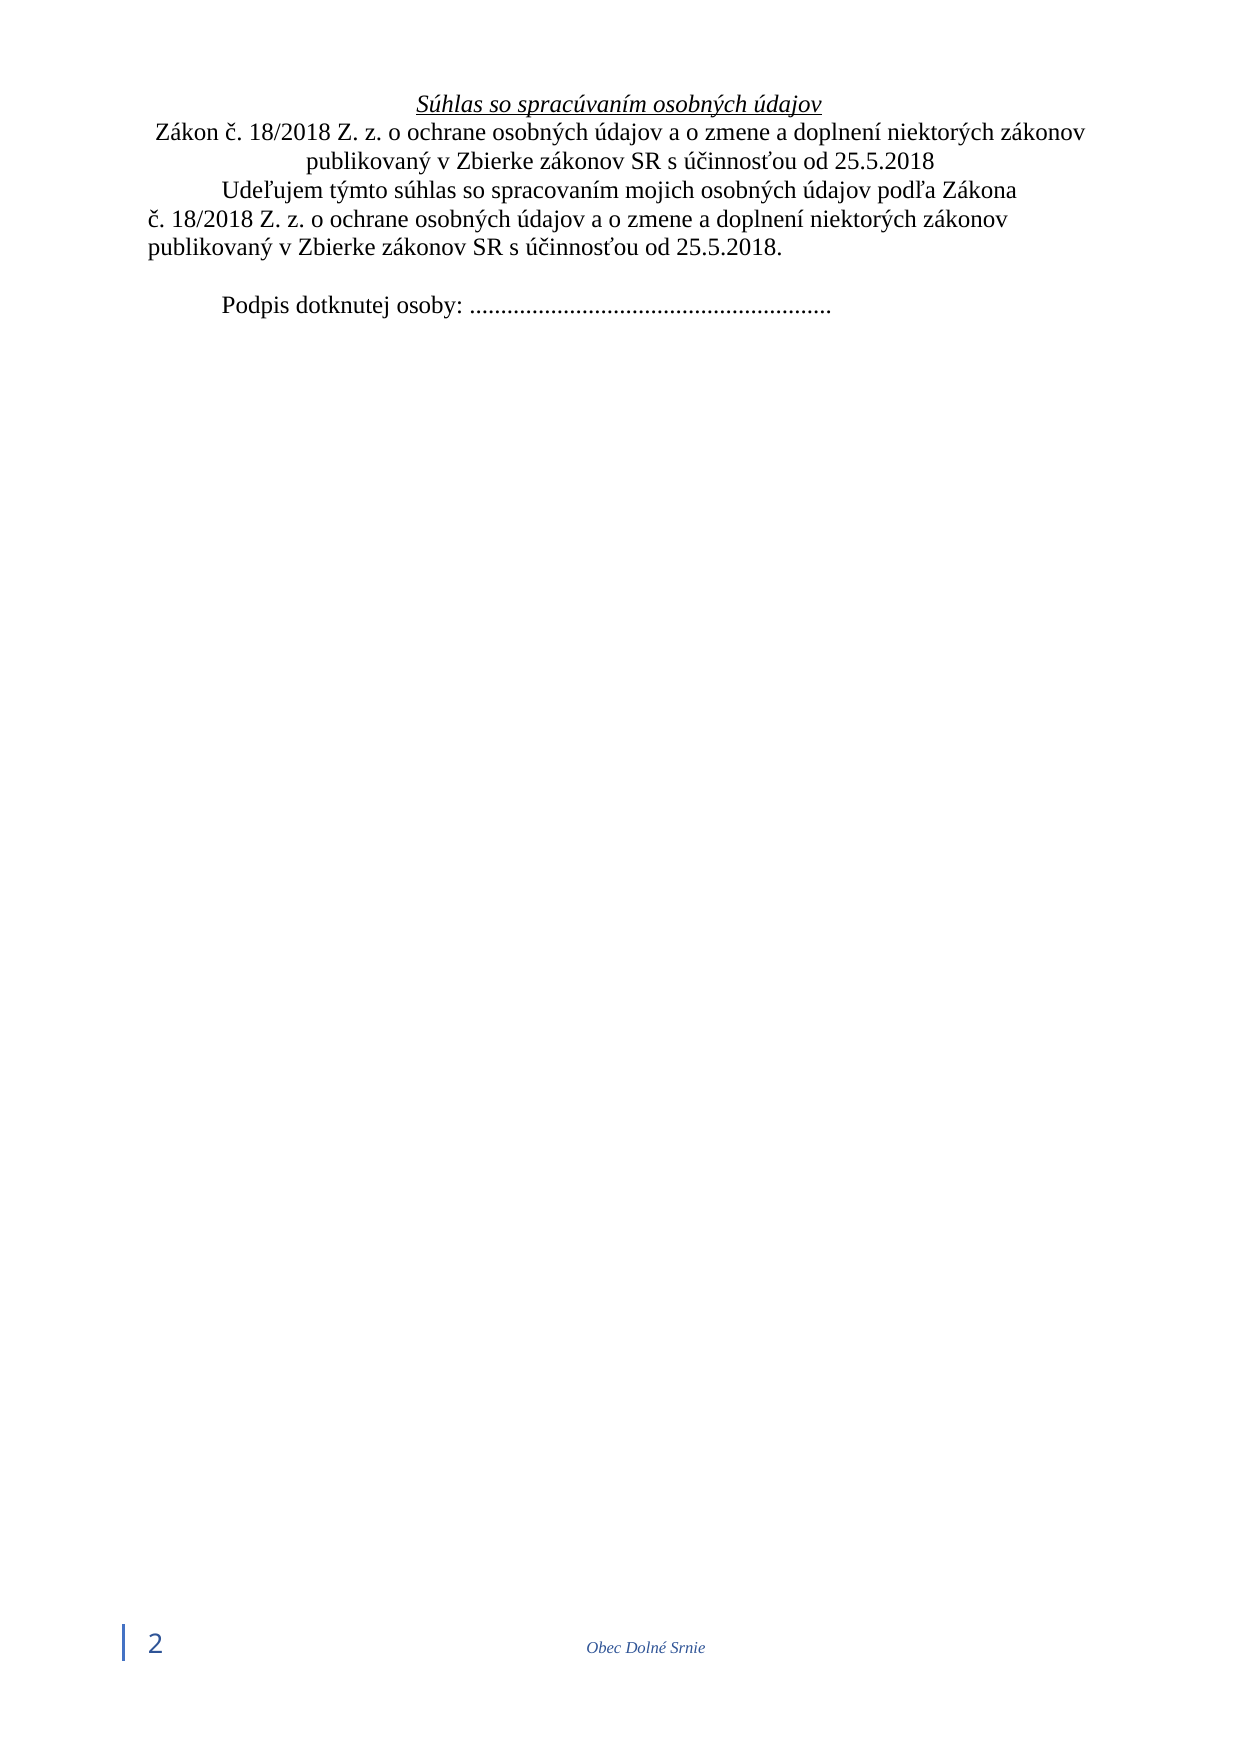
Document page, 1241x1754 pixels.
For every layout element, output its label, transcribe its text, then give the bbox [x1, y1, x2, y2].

subtitle Súhlas so spracúvaním osobných údajov [148, 89, 1093, 117]
text Udeľujem týmto súhlas so spracovaním mojich osobných údajov podľa Zákona č. 18/2018 Z. z. o ochrane osobných údajov a o zmene a doplnení niektorých zákonov publikovaný v Zbierke zákonov SR s účinnosťou od 25.5.2018. [148, 175, 1093, 261]
text Zákon č. 18/2018 Z. z. o ochrane osobných údajov a o zmene a doplnení niektorých zákonov publikovaný v Zbierke zákonov SR s účinnosťou od 25.5.2018 [148, 117, 1093, 175]
text Podpis dotknutej osoby: .......................................................... [148, 290, 1093, 319]
